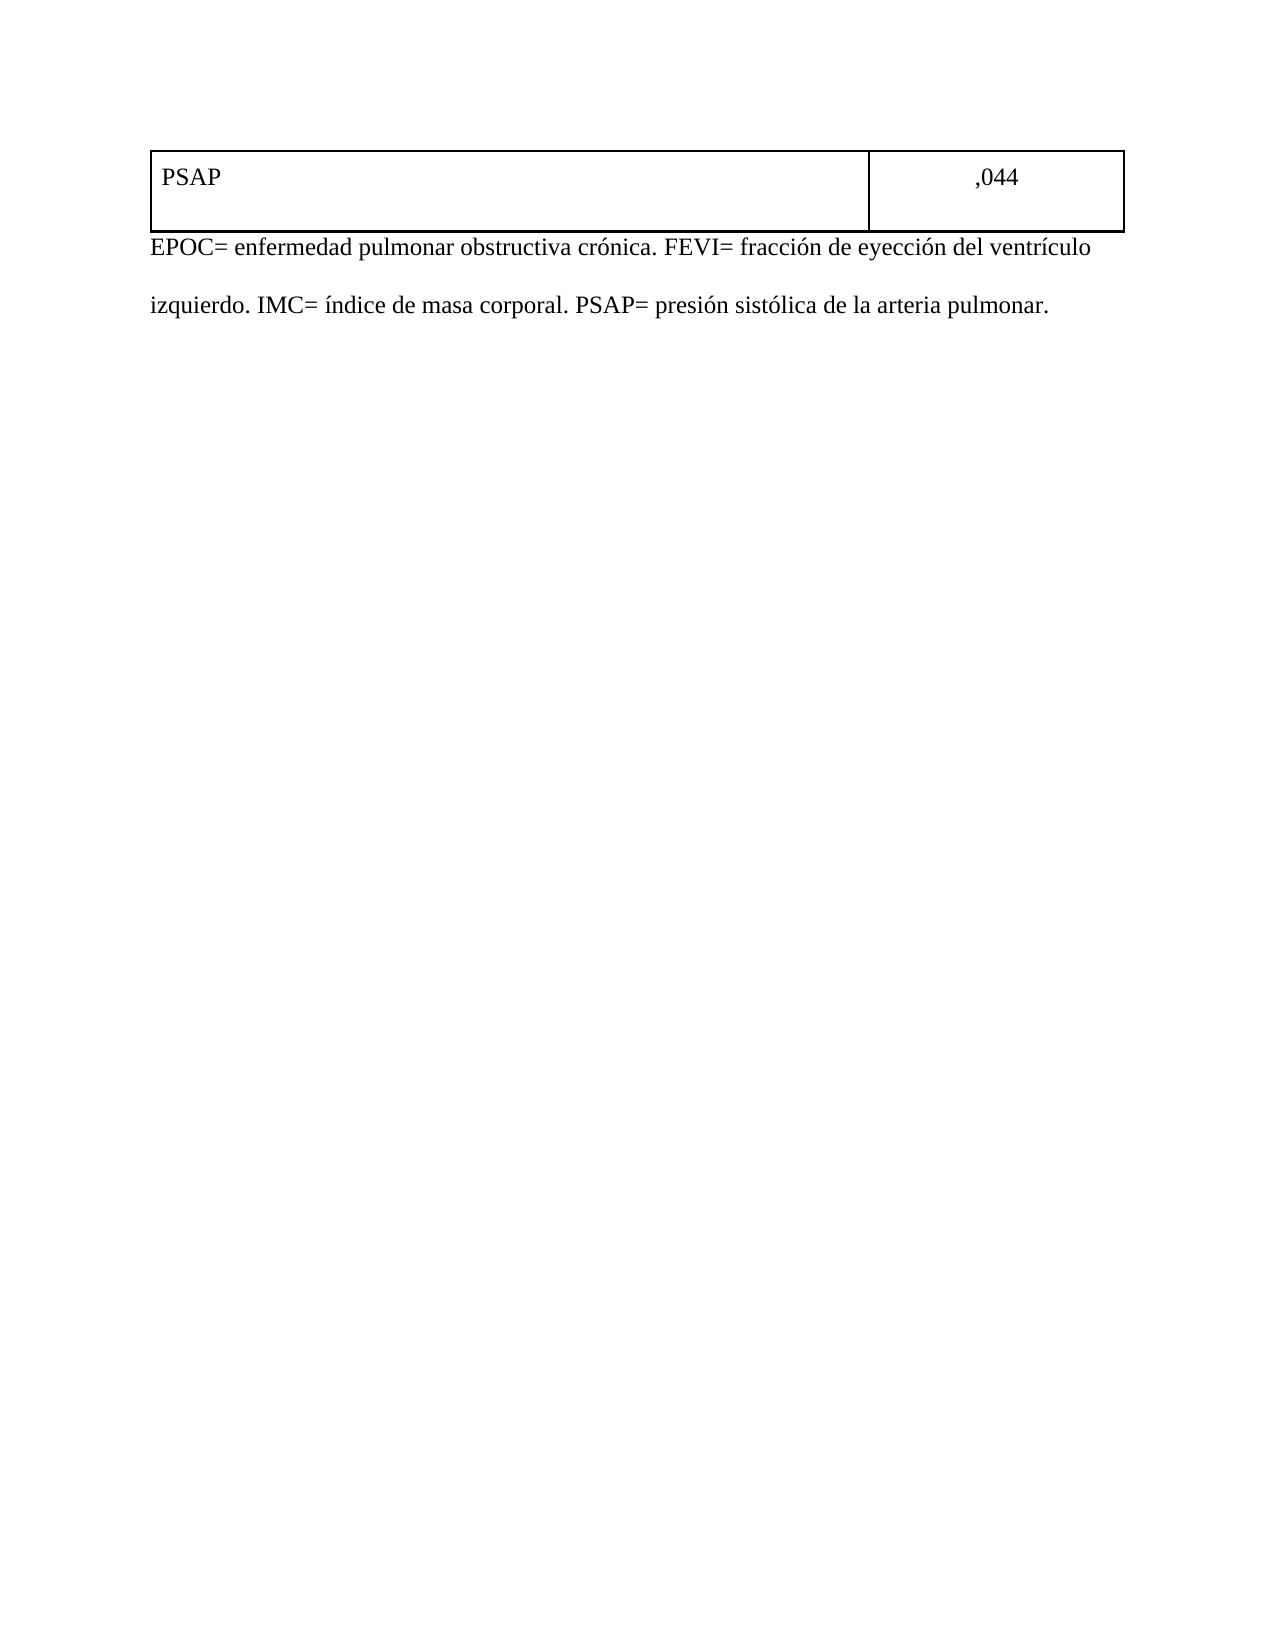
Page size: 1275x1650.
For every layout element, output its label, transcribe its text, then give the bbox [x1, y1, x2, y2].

table_cell PSAP [152, 152, 868, 230]
table_cell ,044 [870, 152, 1123, 230]
text EPOC= enfermedad pulmonar obstructiva crónica. FEVI= fracción de eyección del ventrículo izquierdo. IMC= índice de masa corporal. PSAP= presión sistólica de la arteria pulmonar. [150, 233, 1125, 319]
